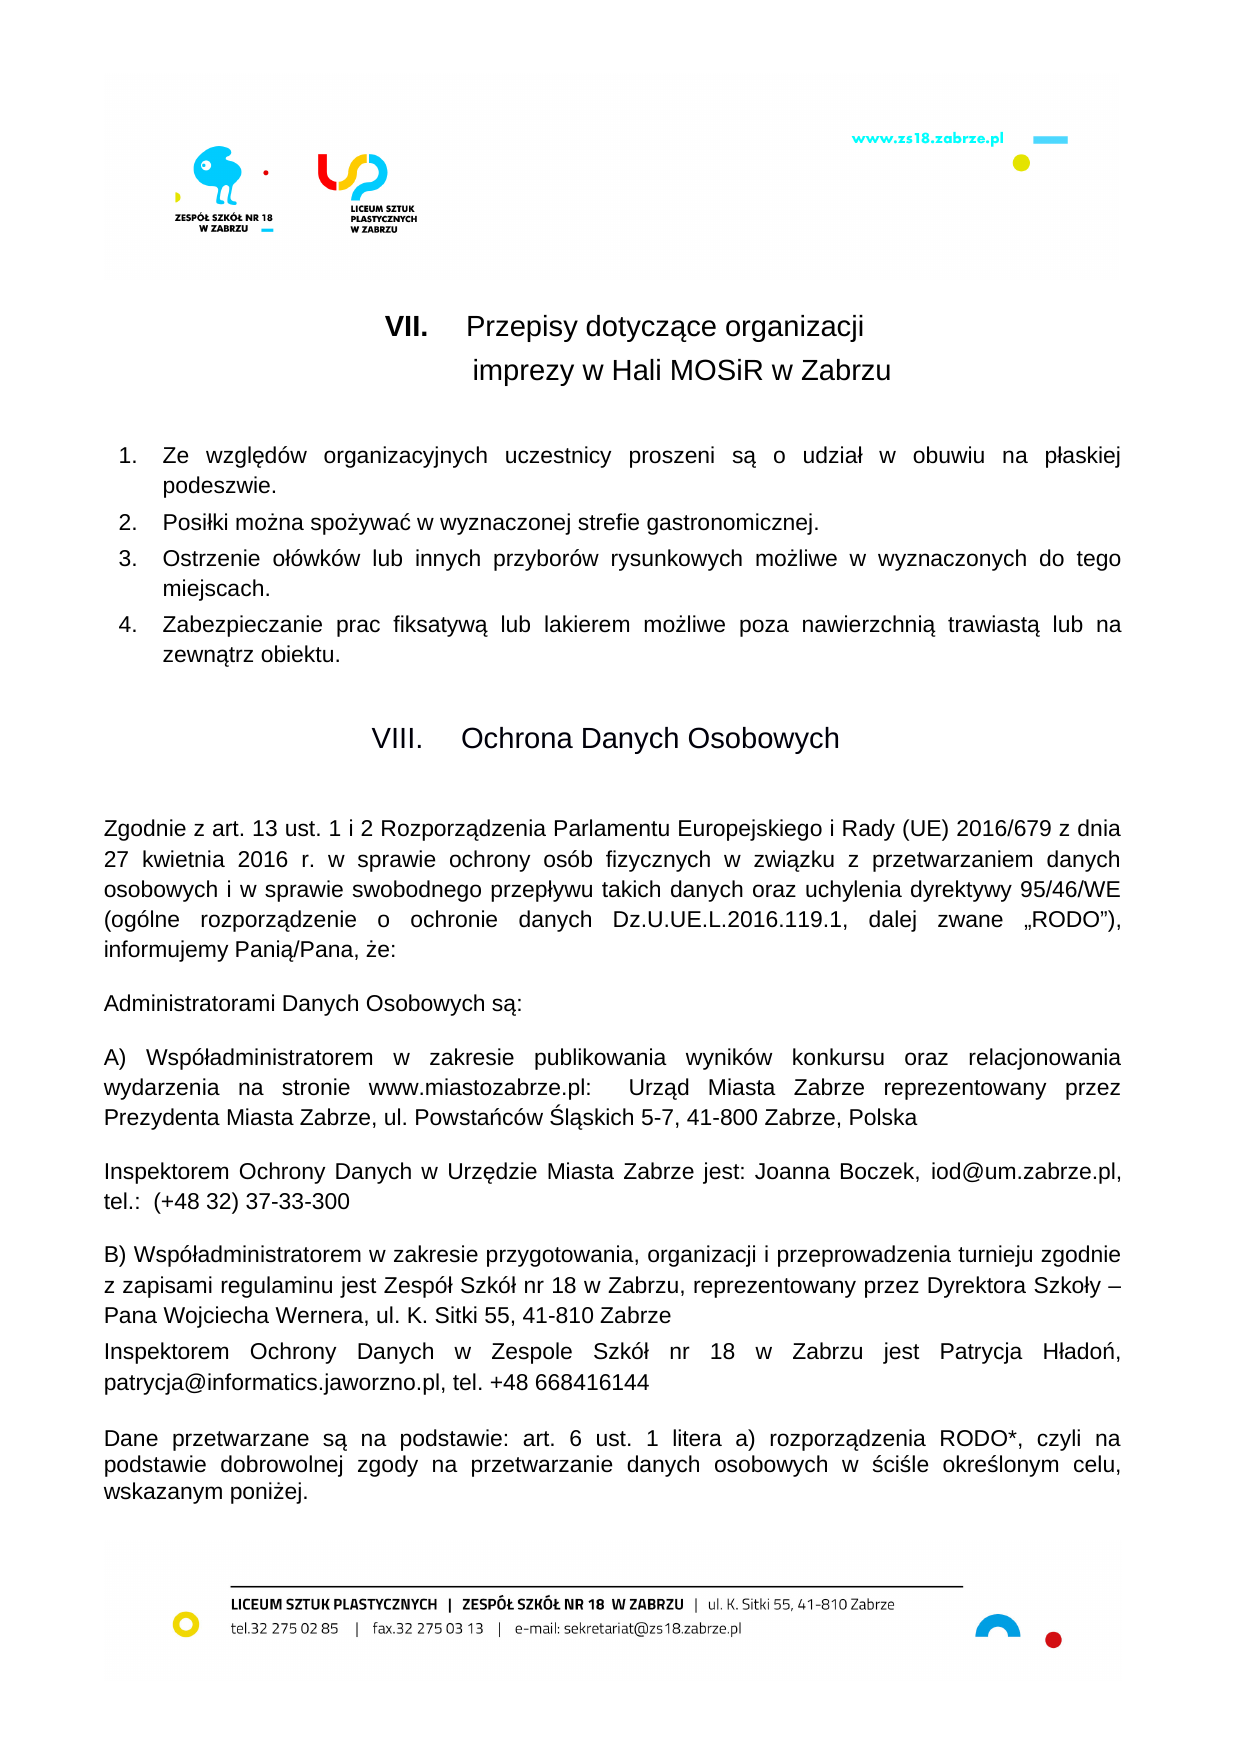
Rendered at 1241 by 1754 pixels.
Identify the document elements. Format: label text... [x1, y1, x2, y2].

text Zgodnie z art. 13 ust. 1 i 2 Rozporządzenia Parlamentu Europejskiego i Rady (UE) 2016/679 z dnia 27 kwietnia 2016 r. w sprawie ochrony osób fizycznych w związku z przetwarzaniem danych osobowych i w sprawie swobodnego przepływu takich danych oraz uchylenia dyrektywy 95/46/WE (ogólne rozporządzenie o ochronie danych Dz.U.UE.L.2016.119.1, dalej zwane „RODO”), informujemy Panią/Pana, że: [103, 815, 1122, 963]
subtitle Ochrona Danych Osobowych [141, 721, 1122, 755]
text Inspektorem Ochrony Danych w Zespole Szkół nr 18 w Zabrzu jest Patrycja Hładoń, patrycja@informatics.jaworzno.pl, tel. +48 668416144 [103, 1338, 1122, 1395]
text Dane przetwarzane są na podstawie: art. 6 ust. 1 litera a) rozporządzenia RODO*, czyli na podstawie dobrowolnej zgody na przetwarzanie danych osobowych w ściśle określonym celu, wskazanym poniżej. [103, 1399, 1122, 1504]
list Ostrzenie ołówków lub innych przyborów rysunkowych możliwe w wyznaczonych do tego miejscach. [118, 544, 1122, 601]
text A) Współadministratorem w zakresie publikowania wyników konkursu oraz relacjonowania wydarzenia na stronie www.miastozabrze.pl: Urząd Miasta Zabrze reprezentowany przez Prezydenta Miasta Zabrze, ul. Powstańców Śląskich 5-7, 41-800 Zabrze, Polska [103, 1043, 1122, 1130]
text Inspektorem Ochrony Danych w Urzędzie Miasta Zabrze jest: Joanna Boczek, iod@um.zabrze.pl, tel.: (+48 32) 37-33-300 [103, 1158, 1122, 1214]
list Przepisy dotyczące organizacji [428, 309, 1122, 342]
picture [103, 1540, 1123, 1681]
list Zabezpieczanie prac fiksatywą lub lakierem możliwe poza nawierzchnią trawiastą lub na zewnątrz obiektu. [118, 611, 1122, 667]
text B) Współadministratorem w zakresie przygotowania, organizacji i przeprowadzenia turnieju zgodnie z zapisami regulaminu jest Zespół Szkół nr 18 w Zabrzu, reprezentowany przez Dyrektora Szkoły – Pana Wojciecha Wernera, ul. K. Sitki 55, 41-810 Zabrze [103, 1241, 1122, 1328]
list Posiłki można spożywać w wyznaczonej strefie gastronomicznej. [118, 508, 1122, 535]
picture [103, 73, 1119, 280]
text Administratorami Danych Osobowych są: [103, 990, 1122, 1016]
list Ze względów organizacyjnych uczestnicy proszeni są o udział w obuwiu na płaskiej podeszwie. [118, 442, 1122, 499]
text imprezy w Hali MOSiR w Zabrzu [398, 353, 1122, 387]
